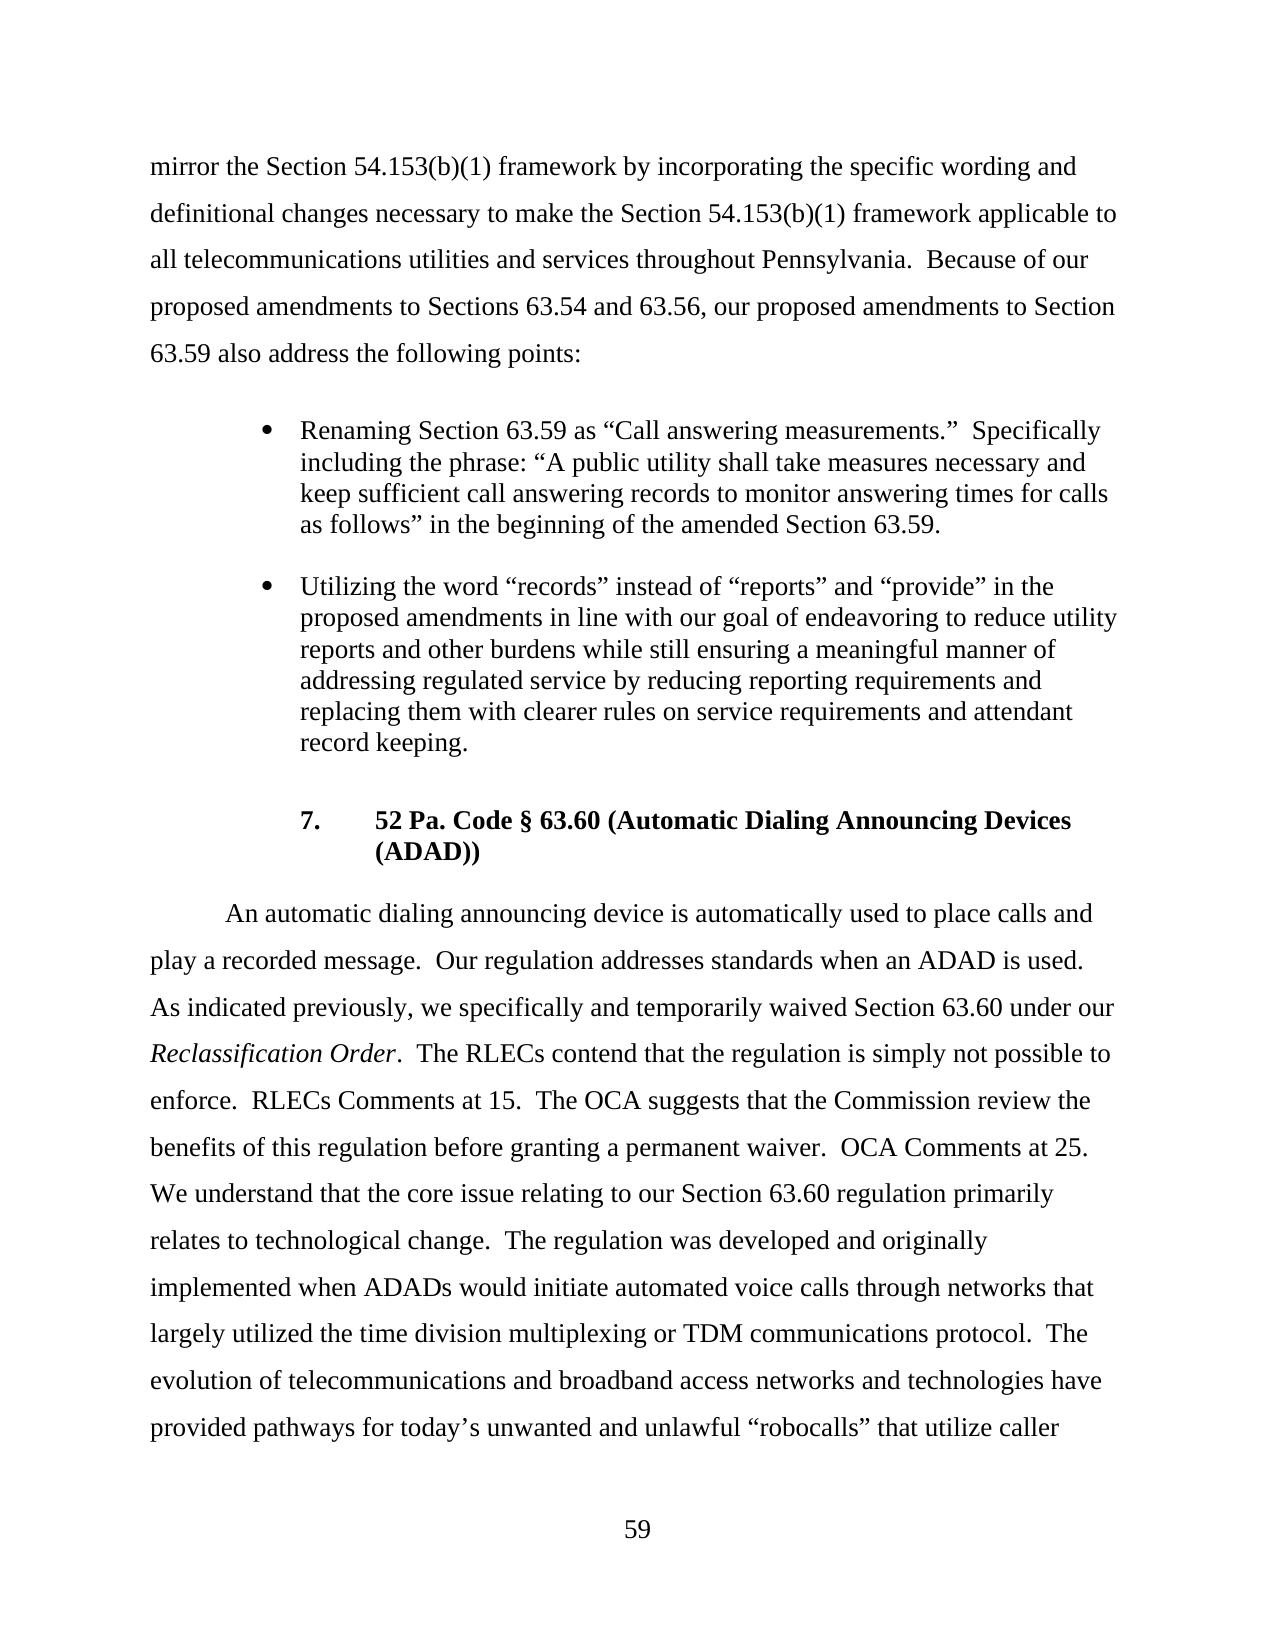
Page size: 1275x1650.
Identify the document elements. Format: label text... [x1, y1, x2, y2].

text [150, 897, 1125, 1442]
text 7. 52 Pa. Code § 63.60 (Automatic Dialing Announcing Devices (ADAD)) [300, 804, 1125, 866]
list Utilizing the word “records” instead of “reports” and “provide” in the proposed amendments in line with our goal of endeavoring to reduce utility reports and other burdens while still ensuring a meaningful manner of addressing regulated service by reducing reporting requirements and replacing them with clearer rules on service requirements and attendant record keeping. [262, 570, 1125, 757]
list Renaming Section 63.59 as “Call answering measurements.” Specifically including the phrase: “A public utility shall take measures necessary and keep sufficient call answering records to monitor answering times for calls as follows” in the beginning of the amended Section 63.59. [262, 414, 1125, 539]
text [150, 150, 1125, 368]
